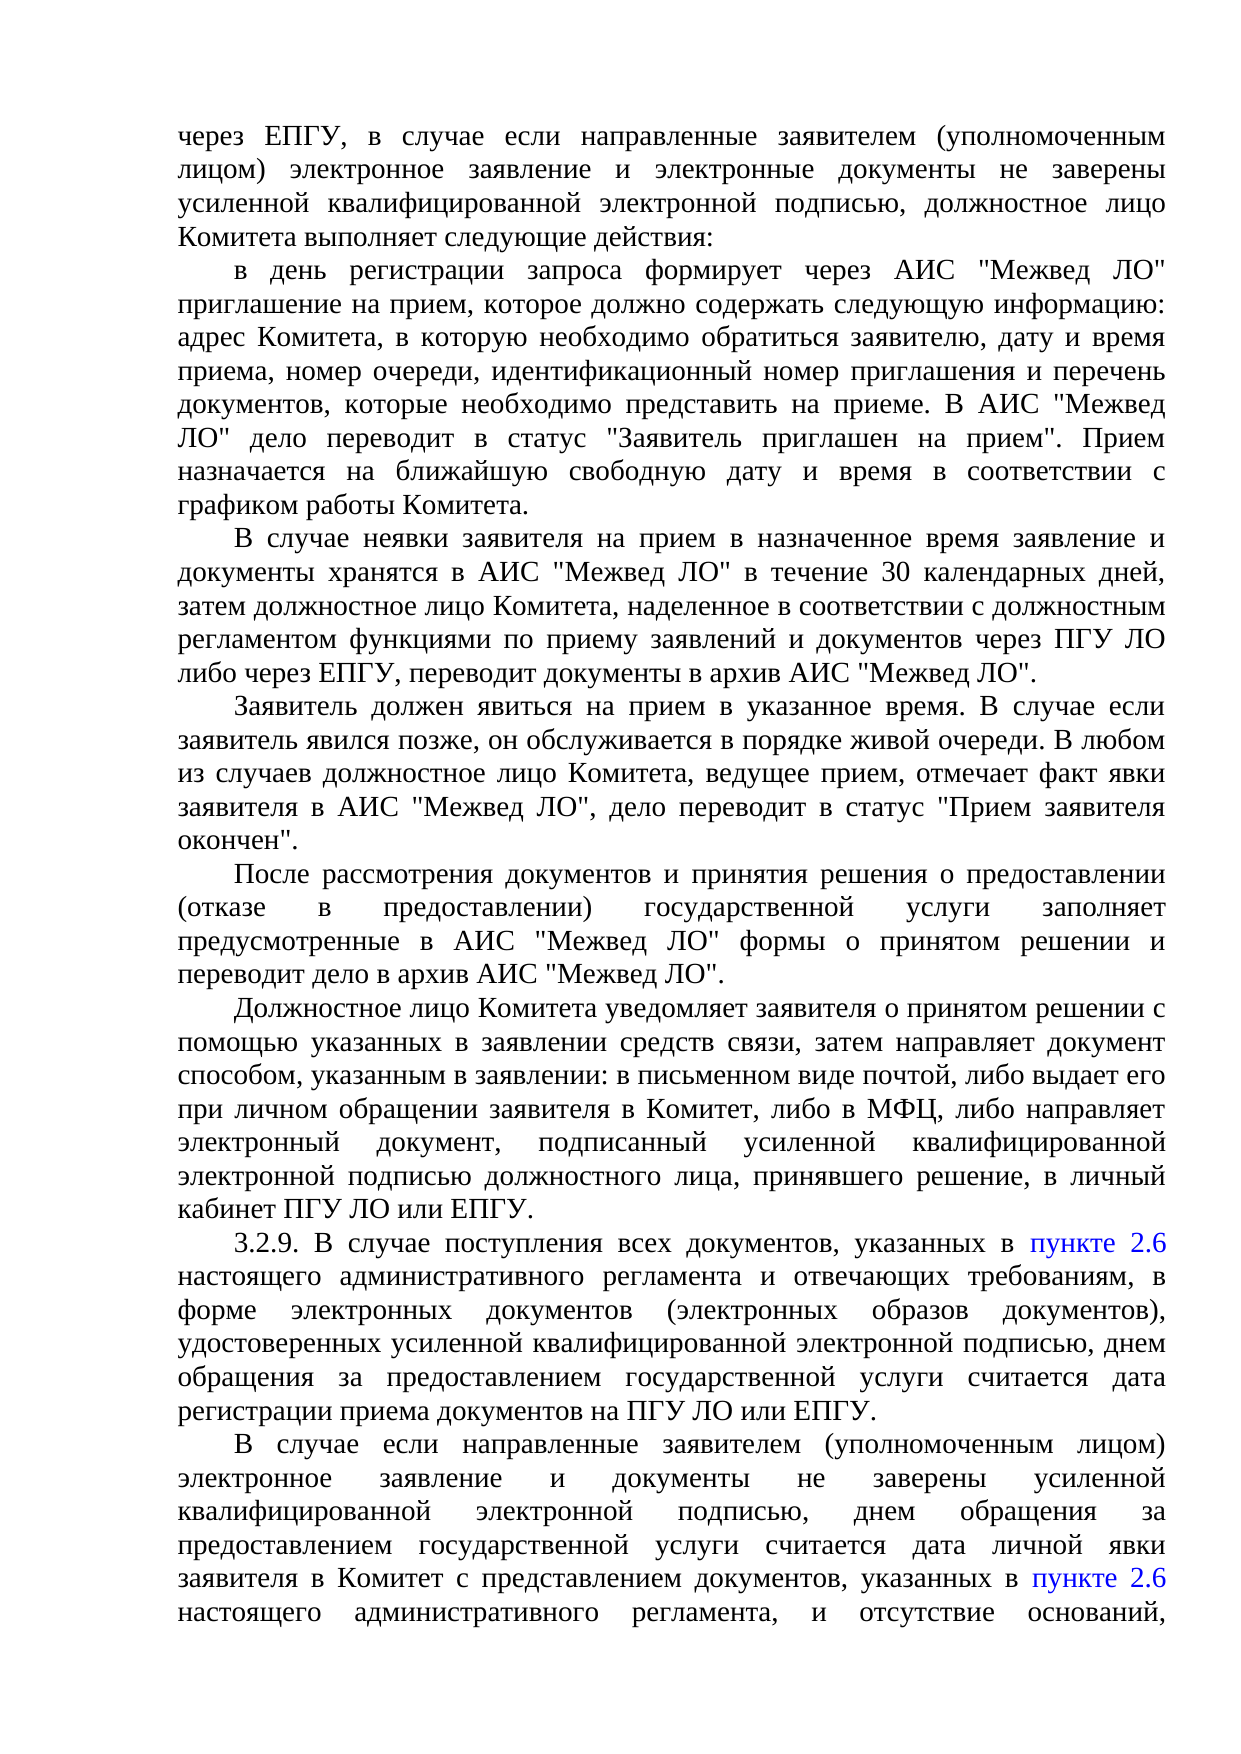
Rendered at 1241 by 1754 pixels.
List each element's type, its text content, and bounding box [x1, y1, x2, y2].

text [177, 1426, 1167, 1627]
text После рассмотрения документов и принятия решения о предоставлении (отказе в предоставлении) государственной услуги заполняет предусмотренные в АИС "Межвед ЛО" формы о принятом решении и переводит дело в архив АИС "Межвед ЛО". [177, 856, 1167, 990]
text в день регистрации запроса формирует через АИС "Межвед ЛО" приглашение на прием, которое должно содержать следующую информацию: адрес Комитета, в которую необходимо обратиться заявителю, дату и время приема, номер очереди, идентификационный номер приглашения и перечень документов, которые необходимо представить на приеме. В АИС "Межвед ЛО" дело переводит в статус "Заявитель приглашен на прием". Прием назначается на ближайшую свободную дату и время в соответствии с графиком работы Комитета. [177, 252, 1167, 521]
text Должностное лицо Комитета уведомляет заявителя о принятом решении с помощью указанных в заявлении средств связи, затем направляет документ способом, указанным в заявлении: в письменном виде почтой, либо выдает его при личном обращении заявителя в Комитет, либо в МФЦ, либо направляет электронный документ, подписанный усиленной квалифицированной электронной подписью должностного лица, принявшего решение, в личный кабинет ПГУ ЛО или ЕПГУ. [177, 990, 1167, 1225]
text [177, 118, 1167, 252]
text В случае неявки заявителя на прием в назначенное время заявление и документы хранятся в АИС "Межвед ЛО" в течение 30 календарных дней, затем должностное лицо Комитета, наделенное в соответствии с должностным регламентом функциями по приему заявлений и документов через ПГУ ЛО либо через ЕПГУ, переводит документы в архив АИС "Межвед ЛО". [177, 521, 1167, 688]
text 3.2.9. В случае поступления всех документов, указанных в пункте 2.6 настоящего административного регламента и отвечающих требованиям, в форме электронных документов (электронных образов документов), удостоверенных усиленной квалифицированной электронной подписью, днем обращения за предоставлением государственной услуги считается дата регистрации приема документов на ПГУ ЛО или ЕПГУ. [177, 1225, 1167, 1426]
text Заявитель должен явиться на прием в указанное время. В случае если заявитель явился позже, он обслуживается в порядке живой очереди. В любом из случаев должностное лицо Комитета, ведущее прием, отмечает факт явки заявителя в АИС "Межвед ЛО", дело переводит в статус "Прием заявителя окончен". [177, 688, 1167, 856]
